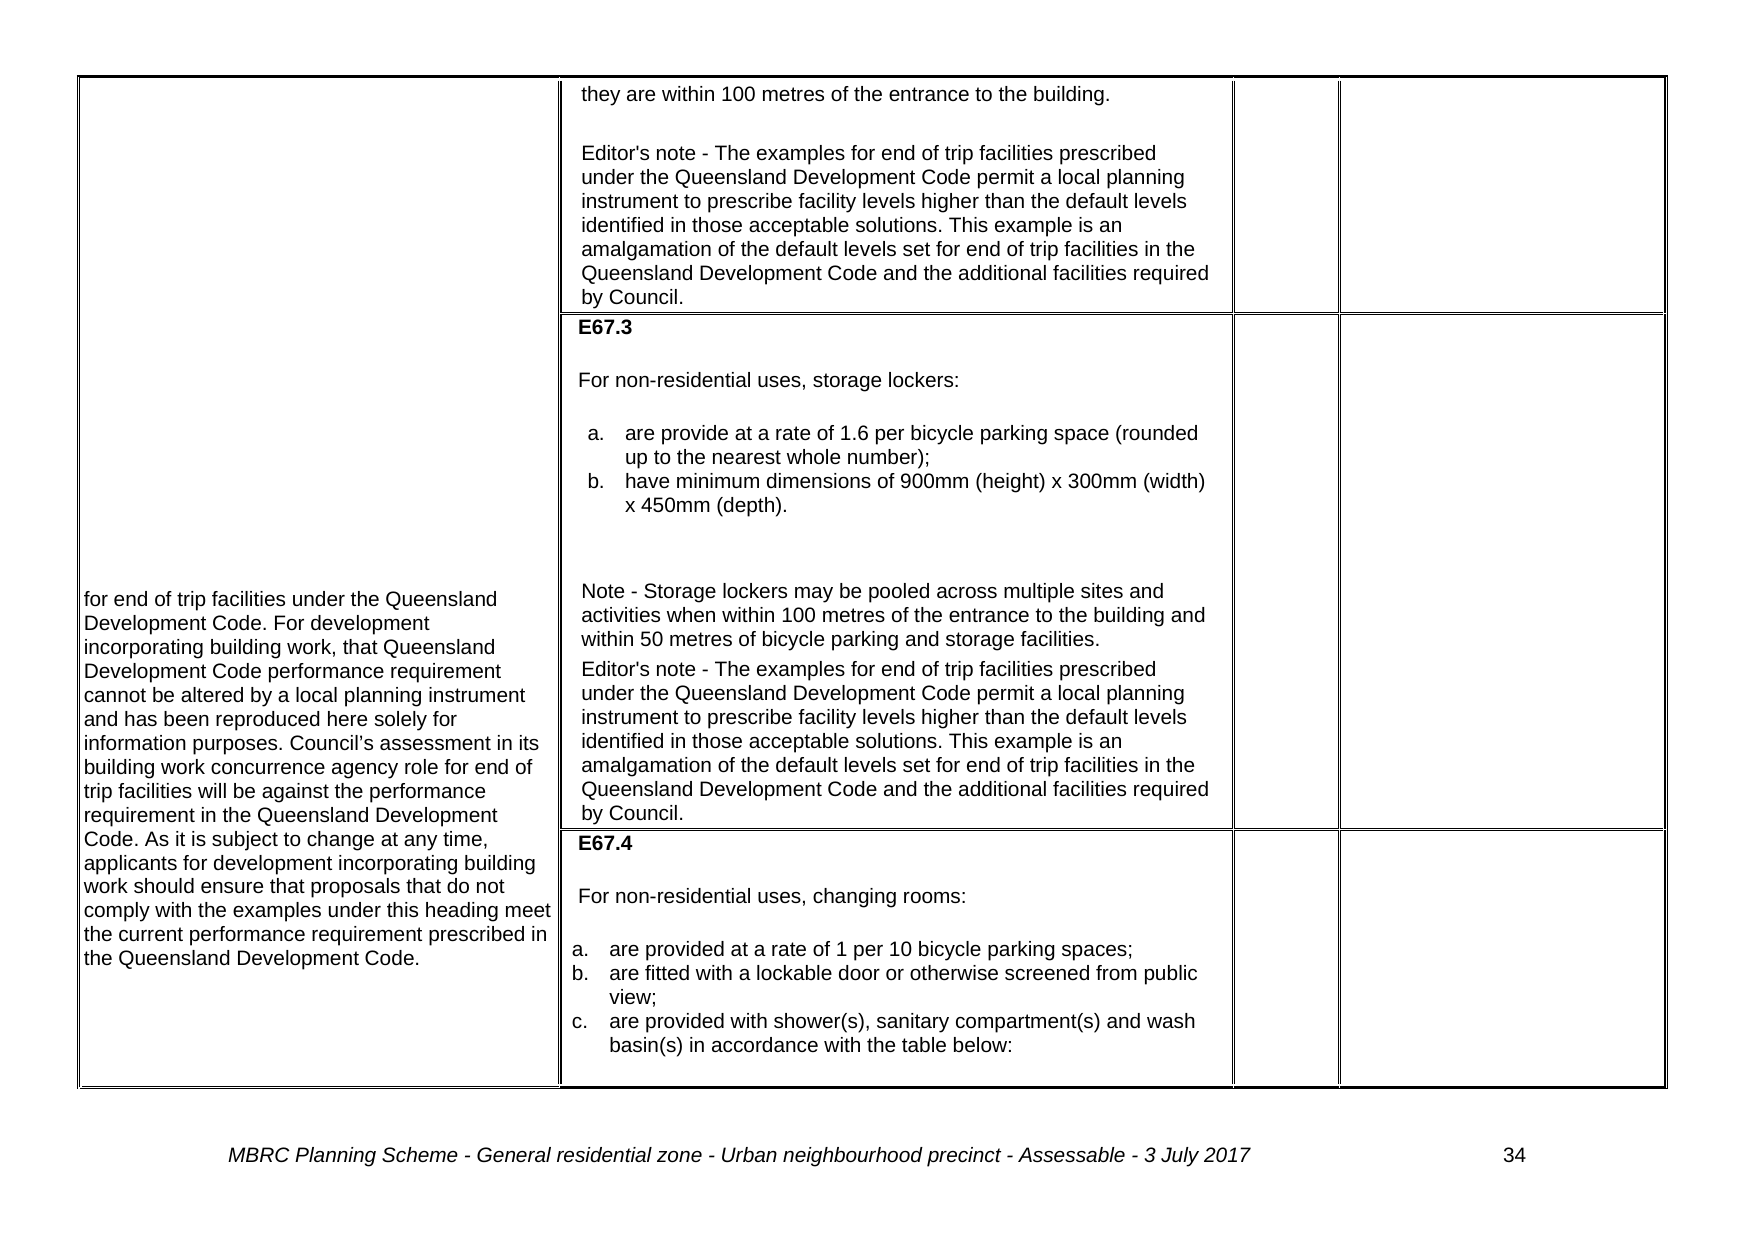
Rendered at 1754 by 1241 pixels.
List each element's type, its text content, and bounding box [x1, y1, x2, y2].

table_cell [1235, 315, 1338, 827]
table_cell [560, 78, 1233, 312]
table_cell [1340, 312, 1666, 827]
table_cell [1234, 78, 1339, 312]
table_cell [1234, 831, 1339, 1086]
table_cell [1340, 828, 1665, 1086]
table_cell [560, 831, 1233, 1086]
table_cell E67.3 For non-residential uses, storage lockers: are provide at a rate of 1.6 per bicycle parking space (rounded up to the nearest whole number); have minimum dimensions of 900mm (height) x 300mm (width) x 450mm (depth). [562, 315, 1232, 827]
table_cell [1340, 78, 1664, 312]
